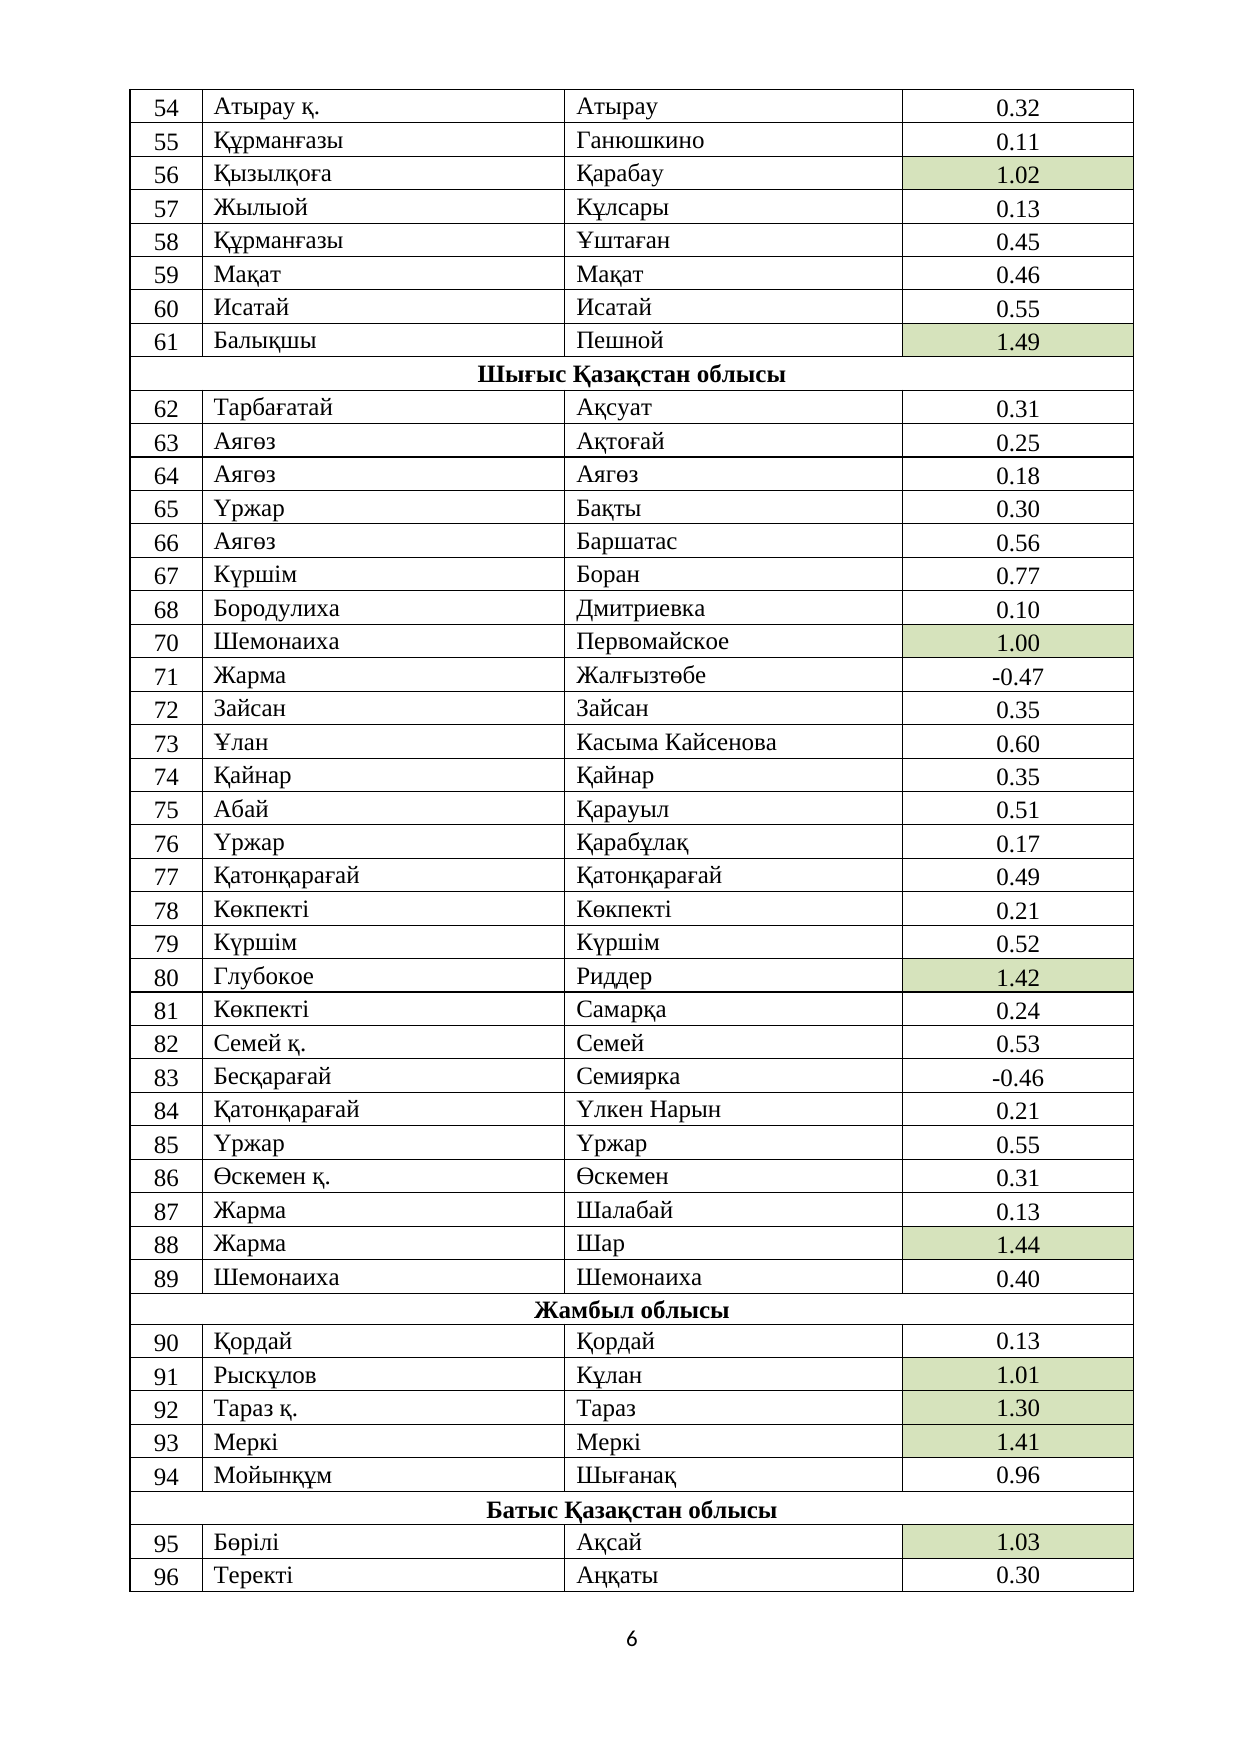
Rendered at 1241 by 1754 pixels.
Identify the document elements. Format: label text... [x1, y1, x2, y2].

table_cell 0.13 [903, 1193, 1133, 1226]
table_cell Қатонқарағай [203, 859, 564, 891]
table_cell 91 [131, 1358, 202, 1390]
table_cell Тараз [565, 1391, 902, 1424]
table_cell 0.77 [903, 558, 1133, 590]
table_cell 0.24 [903, 993, 1133, 1025]
table_cell 58 [131, 224, 202, 256]
table_cell Аңқаты [565, 1559, 902, 1591]
table_cell 0.25 [903, 424, 1133, 456]
table_cell 0.31 [903, 1160, 1133, 1192]
table_cell Боран [565, 558, 902, 590]
table_cell Зайсан [203, 692, 564, 724]
table_cell 72 [131, 692, 202, 724]
table_cell Көкпекті [565, 892, 902, 924]
table_cell Семей қ. [203, 1026, 564, 1058]
table_cell Бесқарағай [203, 1059, 564, 1092]
table_cell 68 [131, 591, 202, 624]
table_cell 1.02 [903, 157, 1133, 189]
table_cell 86 [131, 1160, 202, 1192]
table_cell Семиярка [565, 1059, 902, 1092]
table_cell 0.31 [903, 391, 1133, 423]
table_cell Қызылқоға [203, 157, 564, 189]
table_cell Касыма Кайсенова [565, 725, 902, 757]
table_cell Қайнар [203, 759, 564, 791]
table_cell 1.42 [903, 959, 1133, 991]
table_cell 65 [131, 491, 202, 523]
table_cell 71 [131, 658, 202, 691]
table_cell 64 [131, 458, 202, 490]
table_cell 0.35 [903, 692, 1133, 724]
table_cell 80 [131, 959, 202, 991]
table_cell 0.30 [903, 1559, 1133, 1591]
table_cell 89 [131, 1260, 202, 1292]
table_cell 0.21 [903, 1093, 1133, 1125]
table_cell Мақат [203, 257, 564, 289]
table_cell 63 [131, 424, 202, 456]
table_cell Кұлан [565, 1358, 902, 1390]
table_cell 78 [131, 892, 202, 924]
table_cell 0.13 [903, 190, 1133, 222]
table_cell 0.55 [903, 1126, 1133, 1159]
table_cell Қатонқарағай [203, 1093, 564, 1125]
table_cell 1.49 [903, 324, 1133, 356]
table_cell Үржар [203, 1126, 564, 1159]
table_cell Шығанақ [565, 1458, 902, 1491]
table_cell 0.17 [903, 825, 1133, 858]
table_cell Атырау [565, 90, 902, 122]
table_cell Ақсай [565, 1525, 902, 1558]
table_cell Күршім [203, 926, 564, 958]
table_cell 59 [131, 257, 202, 289]
table_cell Аягөз [203, 524, 564, 557]
table_cell 84 [131, 1093, 202, 1125]
table_cell 83 [131, 1059, 202, 1092]
table_cell Балықшы [203, 324, 564, 356]
table_cell 1.41 [903, 1425, 1133, 1457]
table_cell Жармa [203, 1227, 564, 1259]
table_cell 0.32 [903, 90, 1133, 122]
table_cell Ұштаған [565, 224, 902, 256]
table_cell Шемонаиха [203, 625, 564, 657]
table_cell Глубокое [203, 959, 564, 991]
table_cell 0.53 [903, 1026, 1133, 1058]
table_cell 55 [131, 123, 202, 156]
table_cell 0.55 [903, 290, 1133, 323]
table_cell 0.49 [903, 859, 1133, 891]
table_cell 0.10 [903, 591, 1133, 624]
table_cell Үлкен Нарын [565, 1093, 902, 1125]
table_cell Қордай [203, 1325, 564, 1357]
table_cell Көкпекті [203, 892, 564, 924]
table_cell Кұлсары [565, 190, 902, 222]
table_cell 0.40 [903, 1260, 1133, 1292]
table_cell Шалабай [565, 1193, 902, 1226]
table_cell 57 [131, 190, 202, 222]
table_cell -0.46 [903, 1059, 1133, 1092]
table_cell Бородулиха [203, 591, 564, 624]
table_cell Қатонқарағай [565, 859, 902, 891]
table_cell 60 [131, 290, 202, 323]
table_cell Первомайское [565, 625, 902, 657]
table_cell 1.00 [903, 625, 1133, 657]
table_cell Баршатас [565, 524, 902, 557]
table_cell 1.03 [903, 1525, 1133, 1558]
table_cell 0.30 [903, 491, 1133, 523]
table_cell Теректі [203, 1559, 564, 1591]
table_cell 67 [131, 558, 202, 590]
table_cell 90 [131, 1325, 202, 1357]
table_cell Ақтоғай [565, 424, 902, 456]
table_cell 66 [131, 524, 202, 557]
table_cell 0.18 [903, 458, 1133, 490]
table_cell 0.51 [903, 792, 1133, 824]
table_cell 93 [131, 1425, 202, 1457]
table_cell Батыс Қазақстан облысы [131, 1492, 1133, 1524]
table_cell Қордай [565, 1325, 902, 1357]
table_cell Қарабұлақ [565, 825, 902, 858]
table_cell 62 [131, 391, 202, 423]
table_cell 96 [131, 1559, 202, 1591]
table_cell Ганюшкино [565, 123, 902, 156]
table_cell Жамбыл облысы [131, 1294, 1133, 1323]
table_cell Үржар [203, 491, 564, 523]
table_cell -0.47 [903, 658, 1133, 691]
table_cell Үржар [565, 1126, 902, 1159]
table_cell Меркі [203, 1425, 564, 1457]
table_cell Шар [565, 1227, 902, 1259]
table_cell Өскемен қ. [203, 1160, 564, 1192]
table_cell 74 [131, 759, 202, 791]
table_cell Мойынқұм [203, 1458, 564, 1491]
table_cell Пешной [565, 324, 902, 356]
table_cell 70 [131, 625, 202, 657]
table_cell Өскемен [565, 1160, 902, 1192]
table_cell Тараз қ. [203, 1391, 564, 1424]
table_cell Дмитриевка [565, 591, 902, 624]
table_cell 81 [131, 993, 202, 1025]
table_cell 0.52 [903, 926, 1133, 958]
table_cell 76 [131, 825, 202, 858]
table_cell Күршім [565, 926, 902, 958]
table_cell 1.44 [903, 1227, 1133, 1259]
table_cell Зайсан [565, 692, 902, 724]
table_cell Жылыой [203, 190, 564, 222]
table_cell Шемонаихa [203, 1260, 564, 1292]
table_cell 0.13 [903, 1325, 1133, 1357]
table_cell 95 [131, 1525, 202, 1558]
table_cell Исатай [565, 290, 902, 323]
table_cell Атырау қ. [203, 90, 564, 122]
table_cell 0.45 [903, 224, 1133, 256]
table_cell 1.30 [903, 1391, 1133, 1424]
table_cell Самарқа [565, 993, 902, 1025]
table_cell 88 [131, 1227, 202, 1259]
table_cell Рыскұлов [203, 1358, 564, 1390]
table_cell Жарма [203, 658, 564, 691]
table_cell Күршім [203, 558, 564, 590]
table_cell Жармa [203, 1193, 564, 1226]
table_cell 94 [131, 1458, 202, 1491]
table_cell Үржар [203, 825, 564, 858]
table_cell Тарбағатай [203, 391, 564, 423]
table_cell 0.60 [903, 725, 1133, 757]
table_cell 54 [131, 90, 202, 122]
table_cell Қайнар [565, 759, 902, 791]
table_cell Аягөз [565, 458, 902, 490]
table_cell 0.21 [903, 892, 1133, 924]
table_cell 0.46 [903, 257, 1133, 289]
table_cell 79 [131, 926, 202, 958]
table_cell Шығыс Қазақстан облысы [131, 357, 1133, 389]
table_cell 61 [131, 324, 202, 356]
table_cell 85 [131, 1126, 202, 1159]
table_cell 82 [131, 1026, 202, 1058]
table_cell 0.11 [903, 123, 1133, 156]
table_cell Құрманғазы [203, 123, 564, 156]
table_cell Меркі [565, 1425, 902, 1457]
table_cell Исатай [203, 290, 564, 323]
table_cell 0.35 [903, 759, 1133, 791]
table_cell 1.01 [903, 1358, 1133, 1390]
table_cell Мақат [565, 257, 902, 289]
table_cell Риддер [565, 959, 902, 991]
table_cell 0.56 [903, 524, 1133, 557]
table_cell Бақты [565, 491, 902, 523]
table_cell 0.96 [903, 1458, 1133, 1491]
table_cell Қарабау [565, 157, 902, 189]
table_cell Ақсуат [565, 391, 902, 423]
table_cell Бөрілі [203, 1525, 564, 1558]
table_cell Аягөз [203, 458, 564, 490]
table_cell Құрманғазы [203, 224, 564, 256]
table_cell Қарауыл [565, 792, 902, 824]
table_cell 92 [131, 1391, 202, 1424]
table_cell Аягөз [203, 424, 564, 456]
table_cell Абай [203, 792, 564, 824]
table_cell Көкпекті [203, 993, 564, 1025]
table_cell 75 [131, 792, 202, 824]
table_cell Ұлан [203, 725, 564, 757]
table_cell 77 [131, 859, 202, 891]
table_cell Шемонаиха [565, 1260, 902, 1292]
table_cell Семей [565, 1026, 902, 1058]
table_cell 56 [131, 157, 202, 189]
table_cell 73 [131, 725, 202, 757]
table_cell 87 [131, 1193, 202, 1226]
table_cell Жалғызтөбе [565, 658, 902, 691]
